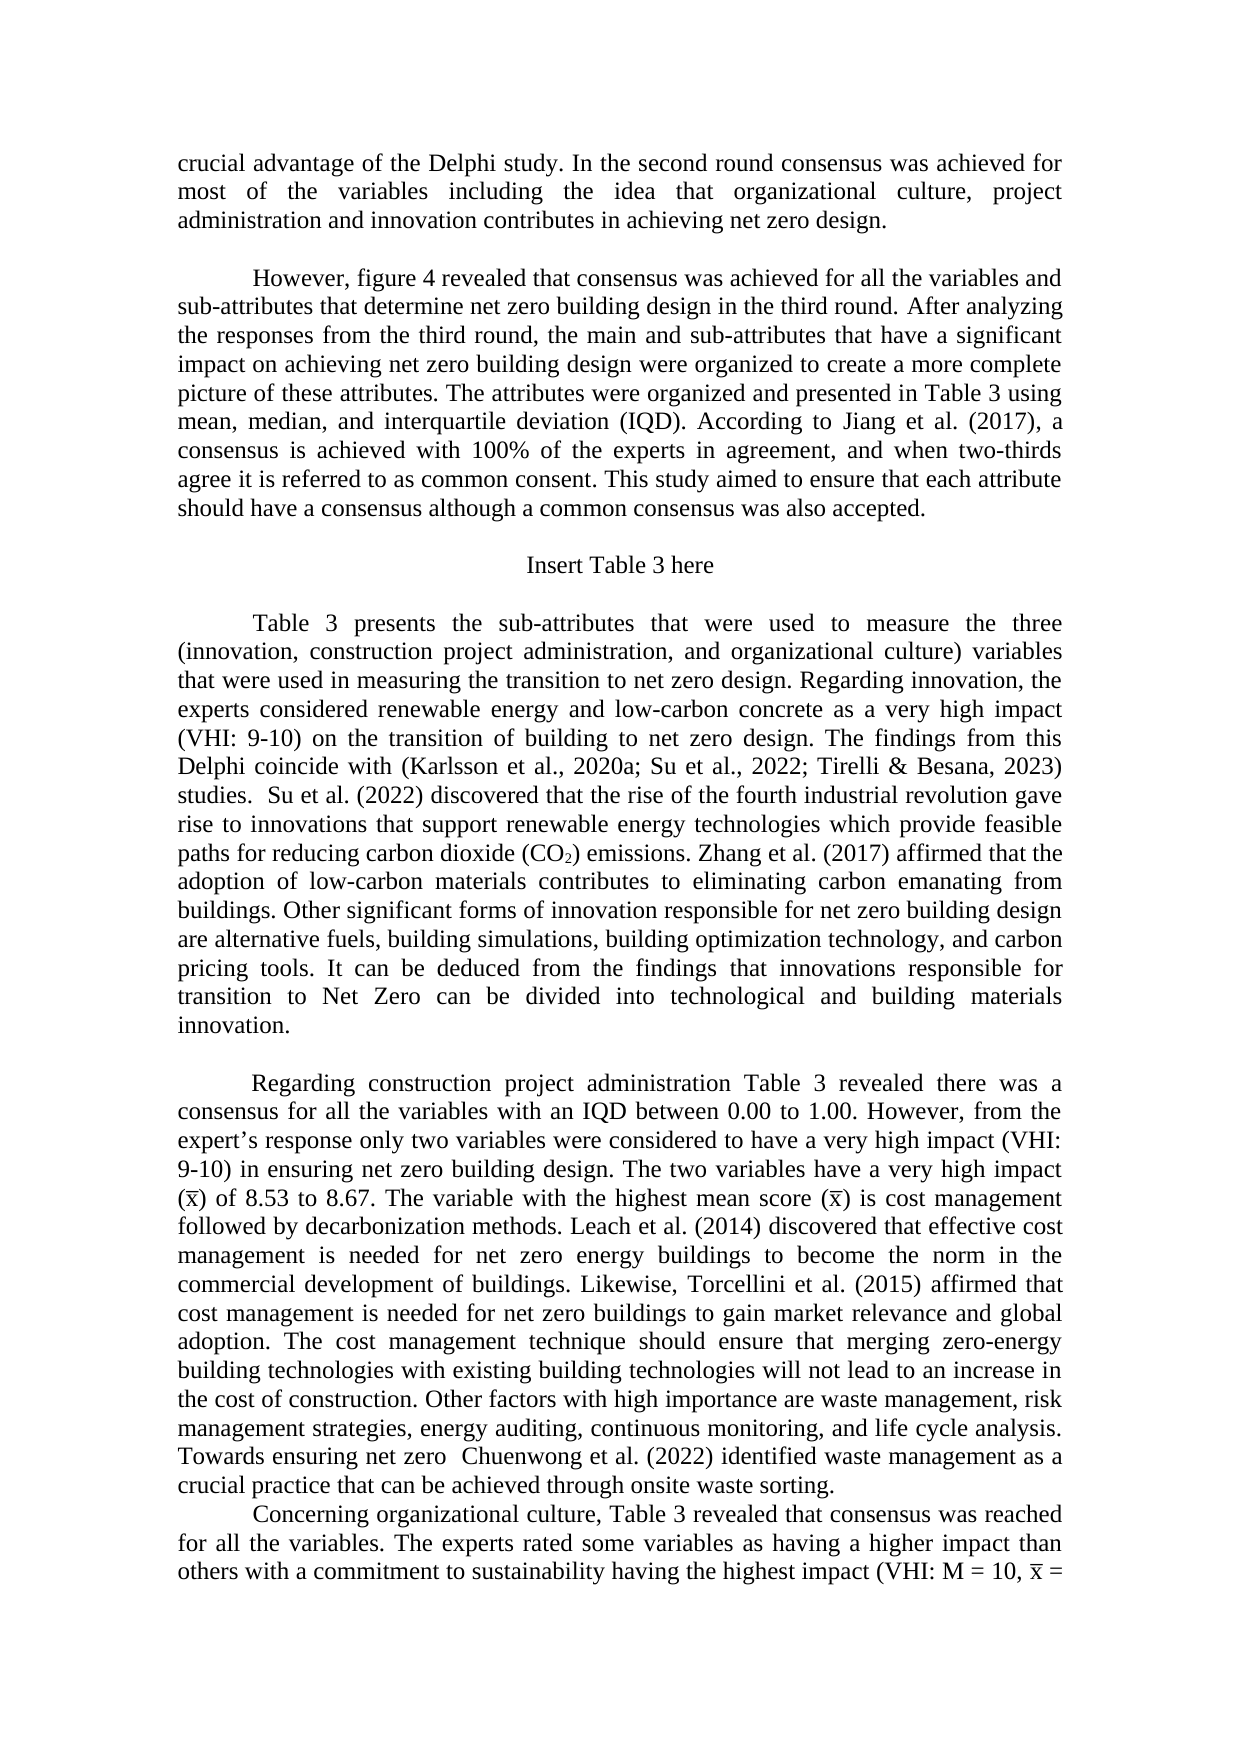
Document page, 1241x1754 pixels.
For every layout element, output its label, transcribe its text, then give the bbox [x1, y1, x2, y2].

text Insert Table 3 here [177, 550, 1063, 579]
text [177, 148, 1063, 234]
text Table 3 presents the sub-attributes that were used to measure the three (innovation, construction project administration, and organizational culture) variables that were used in measuring the transition to net zero design. Regarding innovation, the experts considered renewable energy and low-carbon concrete as a very high impact (VHI: 9-10) on the transition of building to net zero design. The findings from this Delphi coincide with (Karlsson et al., 2020a; Su et al., 2022; Tirelli & Besana, 2023) studies. Su et al. (2022) discovered that the rise of the fourth industrial revolution gave rise to innovations that support renewable energy technologies which provide feasible paths for reducing carbon dioxide (CO2) emissions. Zhang et al. (2017) affirmed that the adoption of low-carbon materials contributes to eliminating carbon emanating from buildings. Other significant forms of innovation responsible for net zero building design are alternative fuels, building simulations, building optimization technology, and carbon pricing tools. It can be deduced from the findings that innovations responsible for transition to Net Zero can be divided into technological and building materials innovation. [177, 608, 1063, 1039]
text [177, 1499, 1063, 1585]
text Regarding construction project administration Table 3 revealed there was a consensus for all the variables with an IQD between 0.00 to 1.00. However, from the expert’s response only two variables were considered to have a very high impact (VHI: 9-10) in ensuring net zero building design. The two variables have a very high impact (x̅) of 8.53 to 8.67. The variable with the highest mean score (x̅) is cost management followed by decarbonization methods. Leach et al. (2014) discovered that effective cost management is needed for net zero energy buildings to become the norm in the commercial development of buildings. Likewise, Torcellini et al. (2015) affirmed that cost management is needed for net zero buildings to gain market relevance and global adoption. The cost management technique should ensure that merging zero-energy building technologies with existing building technologies will not lead to an increase in the cost of construction. Other factors with high importance are waste management, risk management strategies, energy auditing, continuous monitoring, and life cycle analysis. Towards ensuring net zero Chuenwong et al. (2022) identified waste management as a crucial practice that can be achieved through onsite waste sorting. [177, 1068, 1063, 1499]
text However, figure 4 revealed that consensus was achieved for all the variables and sub-attributes that determine net zero building design in the third round. After analyzing the responses from the third round, the main and sub-attributes that have a significant impact on achieving net zero building design were organized to create a more complete picture of these attributes. The attributes were organized and presented in Table 3 using mean, median, and interquartile deviation (IQD). According to Jiang et al. (2017), a consensus is achieved with 100% of the experts in agreement, and when two-thirds agree it is referred to as common consent. This study aimed to ensure that each attribute should have a consensus although a common consensus was also accepted. [177, 263, 1063, 521]
